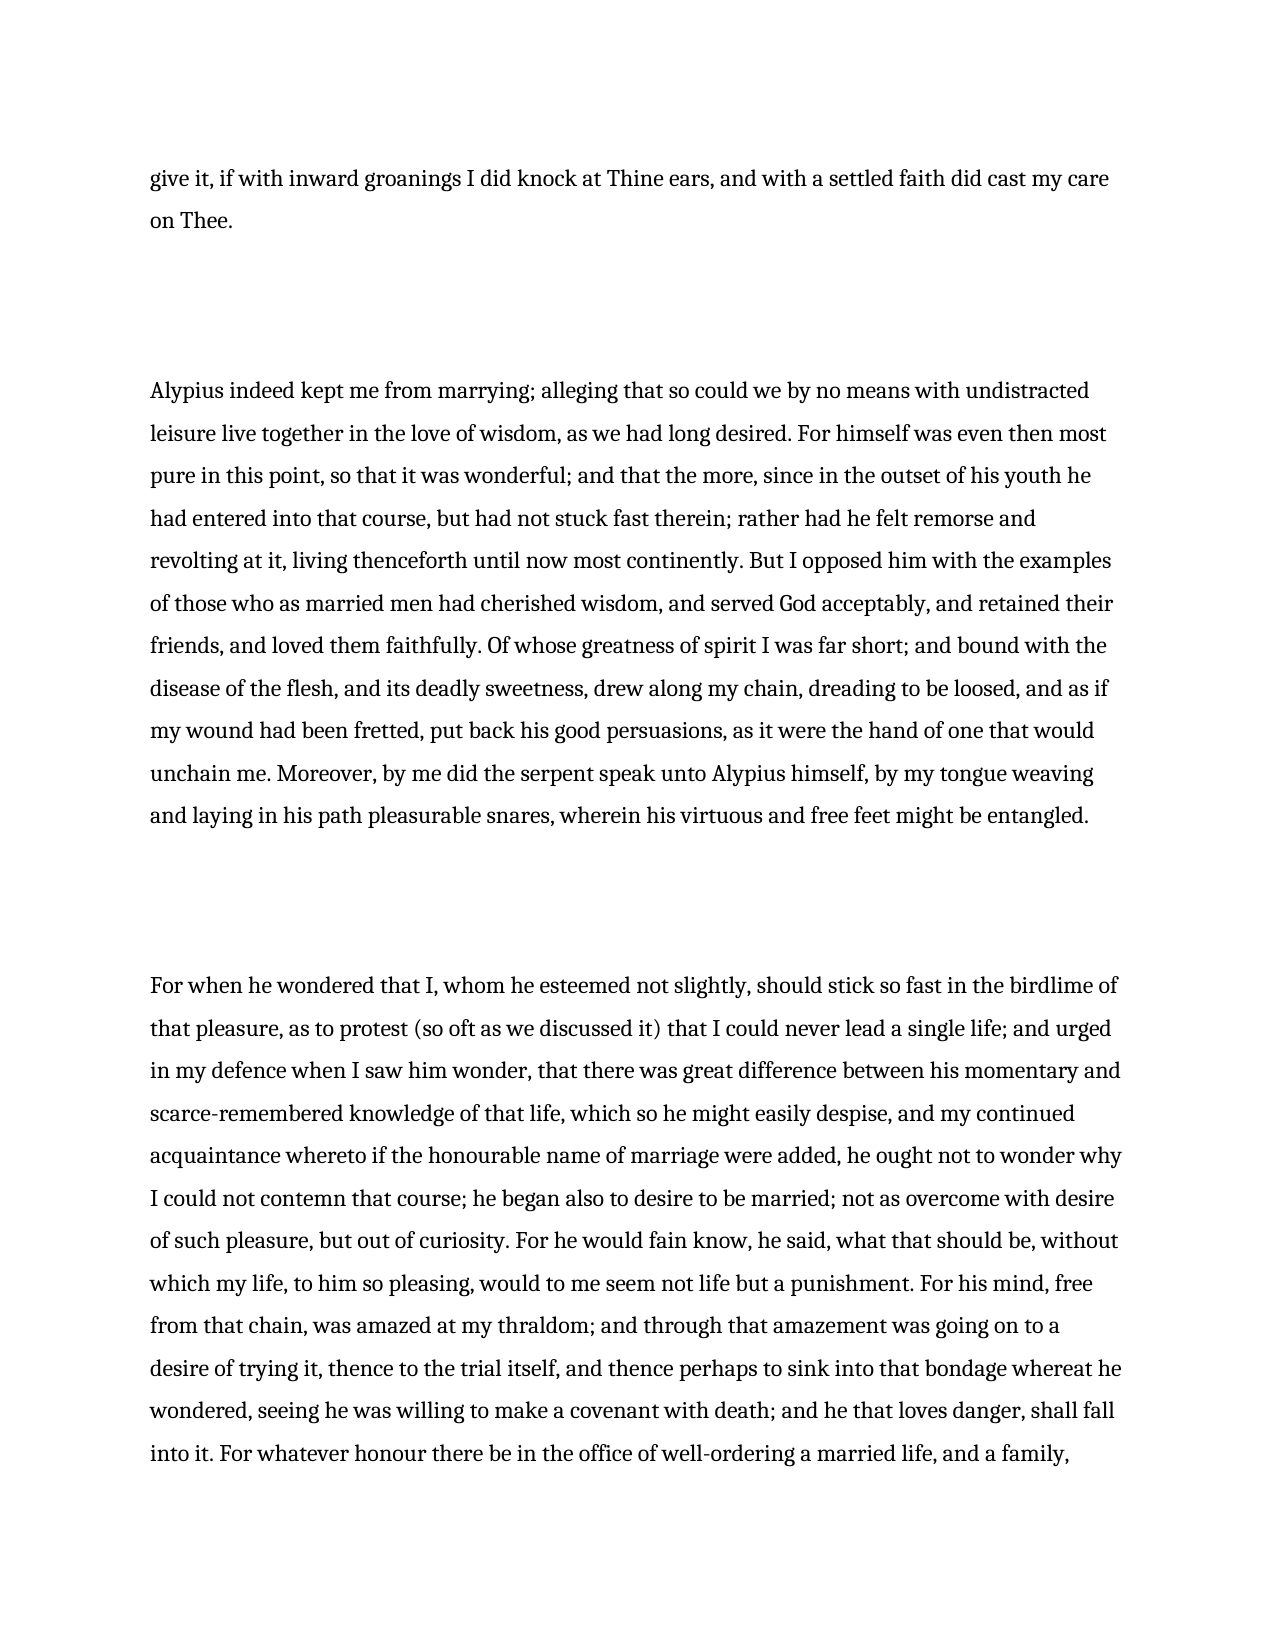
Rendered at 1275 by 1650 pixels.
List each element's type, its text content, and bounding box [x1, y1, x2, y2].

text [150, 957, 1125, 1467]
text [150, 150, 1125, 277]
text Alypius indeed kept me from marrying; alleging that so could we by no means with undistracted leisure live together in the love of wisdom, as we had long desired. For himself was even then most pure in this point, so that it was wonderful; and that the more, since in the outset of his youth he had entered into that course, but had not stuck fast therein; rather had he felt remorse and revolting at it, living thenceforth until now most continently. But I opposed him with the examples of those who as married men had cherished wisdom, and served God acceptably, and retained their friends, and loved them faithfully. Of whose greatness of spirit I was far short; and bound with the disease of the flesh, and its deadly sweetness, drew along my chain, dreading to be loosed, and as if my wound had been fretted, put back his good persuasions, as it were the hand of one that would unchain me. Moreover, by me did the serpent speak unto Alypius himself, by my tongue weaving and laying in his path pleasurable snares, wherein his virtuous and free feet might be entangled. [150, 362, 1125, 872]
